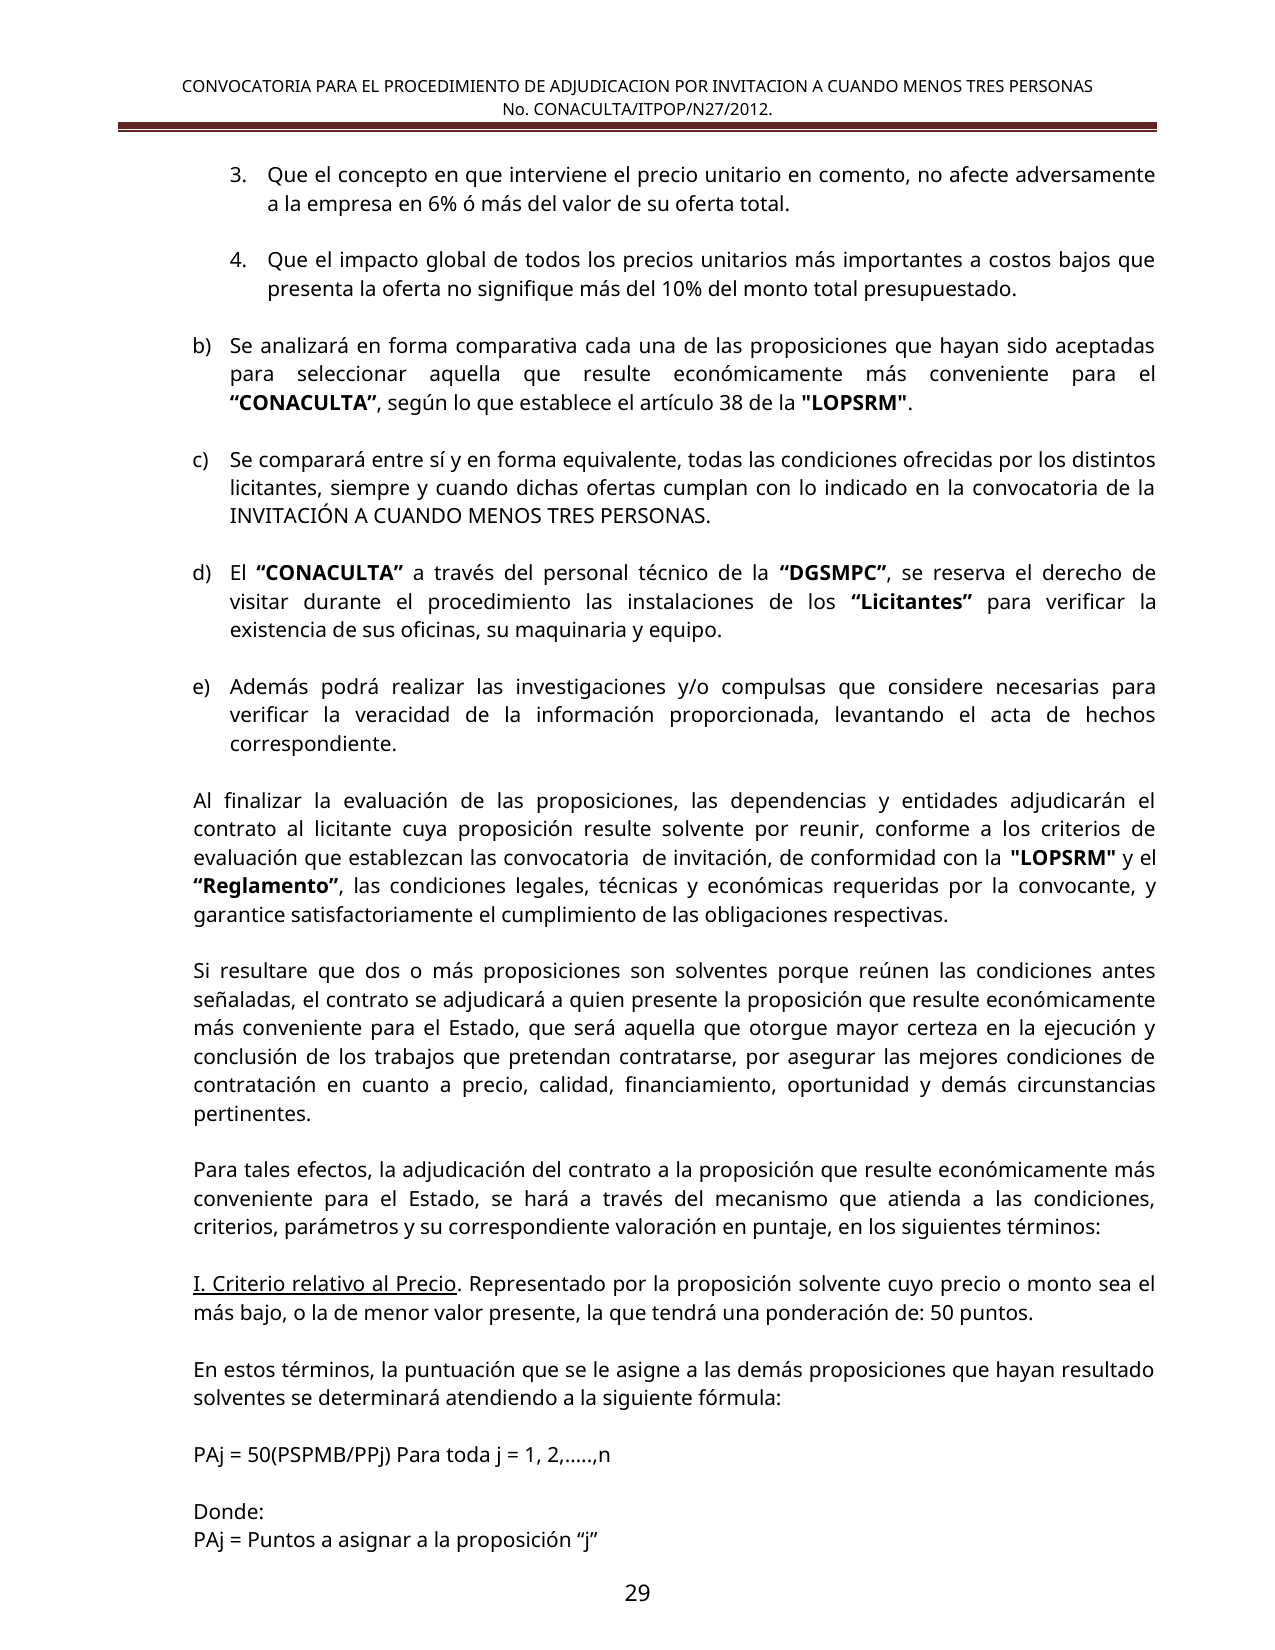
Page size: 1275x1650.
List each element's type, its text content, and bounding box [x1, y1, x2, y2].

list Además podrá realizar las investigaciones y/o compulsas que considere necesarias para verificar la veracidad de la información proporcionada, levantando el acta de hechos correspondiente. [192, 672, 1157, 757]
text Para tales efectos, la adjudicación del contrato a la proposición que resulte económicamente más conveniente para el Estado, se hará a través del mecanismo que atienda a las condiciones, criterios, parámetros y su correspondiente valoración en puntaje, en los siguientes términos: [193, 1156, 1157, 1241]
text I. Criterio relativo al Precio. Representado por la proposición solvente cuyo precio o monto sea el más bajo, o la de menor valor presente, la que tendrá una ponderación de: 50 puntos. [193, 1269, 1157, 1326]
text PAj = 50(PSPMB/PPj) Para toda j = 1, 2,…..,n [193, 1440, 1157, 1468]
text Donde: [193, 1497, 1157, 1525]
text Al finalizar la evaluación de las proposiciones, las dependencias y entidades adjudicarán el contrato al licitante cuya proposición resulte solvente por reunir, conforme a los criterios de evaluación que establezcan las convocatoria de invitación, de conformidad con la "LOPSRM" y el “Reglamento”, las condiciones legales, técnicas y económicas requeridas por la convocante, y garantice satisfactoriamente el cumplimiento de las obligaciones respectivas. [193, 786, 1157, 928]
text PAj = Puntos a asignar a la proposición “j” [193, 1525, 1157, 1554]
text Si resultare que dos o más proposiciones son solventes porque reúnen las condiciones antes señaladas, el contrato se adjudicará a quien presente la proposición que resulte económicamente más conveniente para el Estado, que será aquella que otorgue mayor certeza en la ejecución y conclusión de los trabajos que pretendan contratarse, por asegurar las mejores condiciones de contratación en cuanto a precio, calidad, financiamiento, oportunidad y demás circunstancias pertinentes. [193, 957, 1157, 1127]
text En estos términos, la puntuación que se le asigne a las demás proposiciones que hayan resultado solventes se determinará atendiendo a la siguiente fórmula: [193, 1355, 1157, 1412]
list Que el impacto global de todos los precios unitarios más importantes a costos bajos que presenta la oferta no signifique más del 10% del monto total presupuestado. [229, 246, 1157, 302]
list Que el concepto en que interviene el precio unitario en comento, no afecte adversamente a la empresa en 6% ó más del valor de su oferta total. [229, 160, 1157, 217]
list Se comparará entre sí y en forma equivalente, todas las condiciones ofrecidas por los distintos licitantes, siempre y cuando dichas ofertas cumplan con lo indicado en la convocatoria de la INVITACIÓN A CUANDO MENOS TRES PERSONAS. [192, 445, 1157, 530]
list Se analizará en forma comparativa cada una de las proposiciones que hayan sido aceptadas para seleccionar aquella que resulte económicamente más conveniente para el “CONACULTA”, según lo que establece el artículo 38 de la "LOPSRM". [192, 331, 1157, 416]
list El “CONACULTA” a través del personal técnico de la “DGSMPC”, se reserva el derecho de visitar durante el procedimiento las instalaciones de los “Licitantes” para verificar la existencia de sus oficinas, su maquinaria y equipo. [192, 558, 1157, 644]
